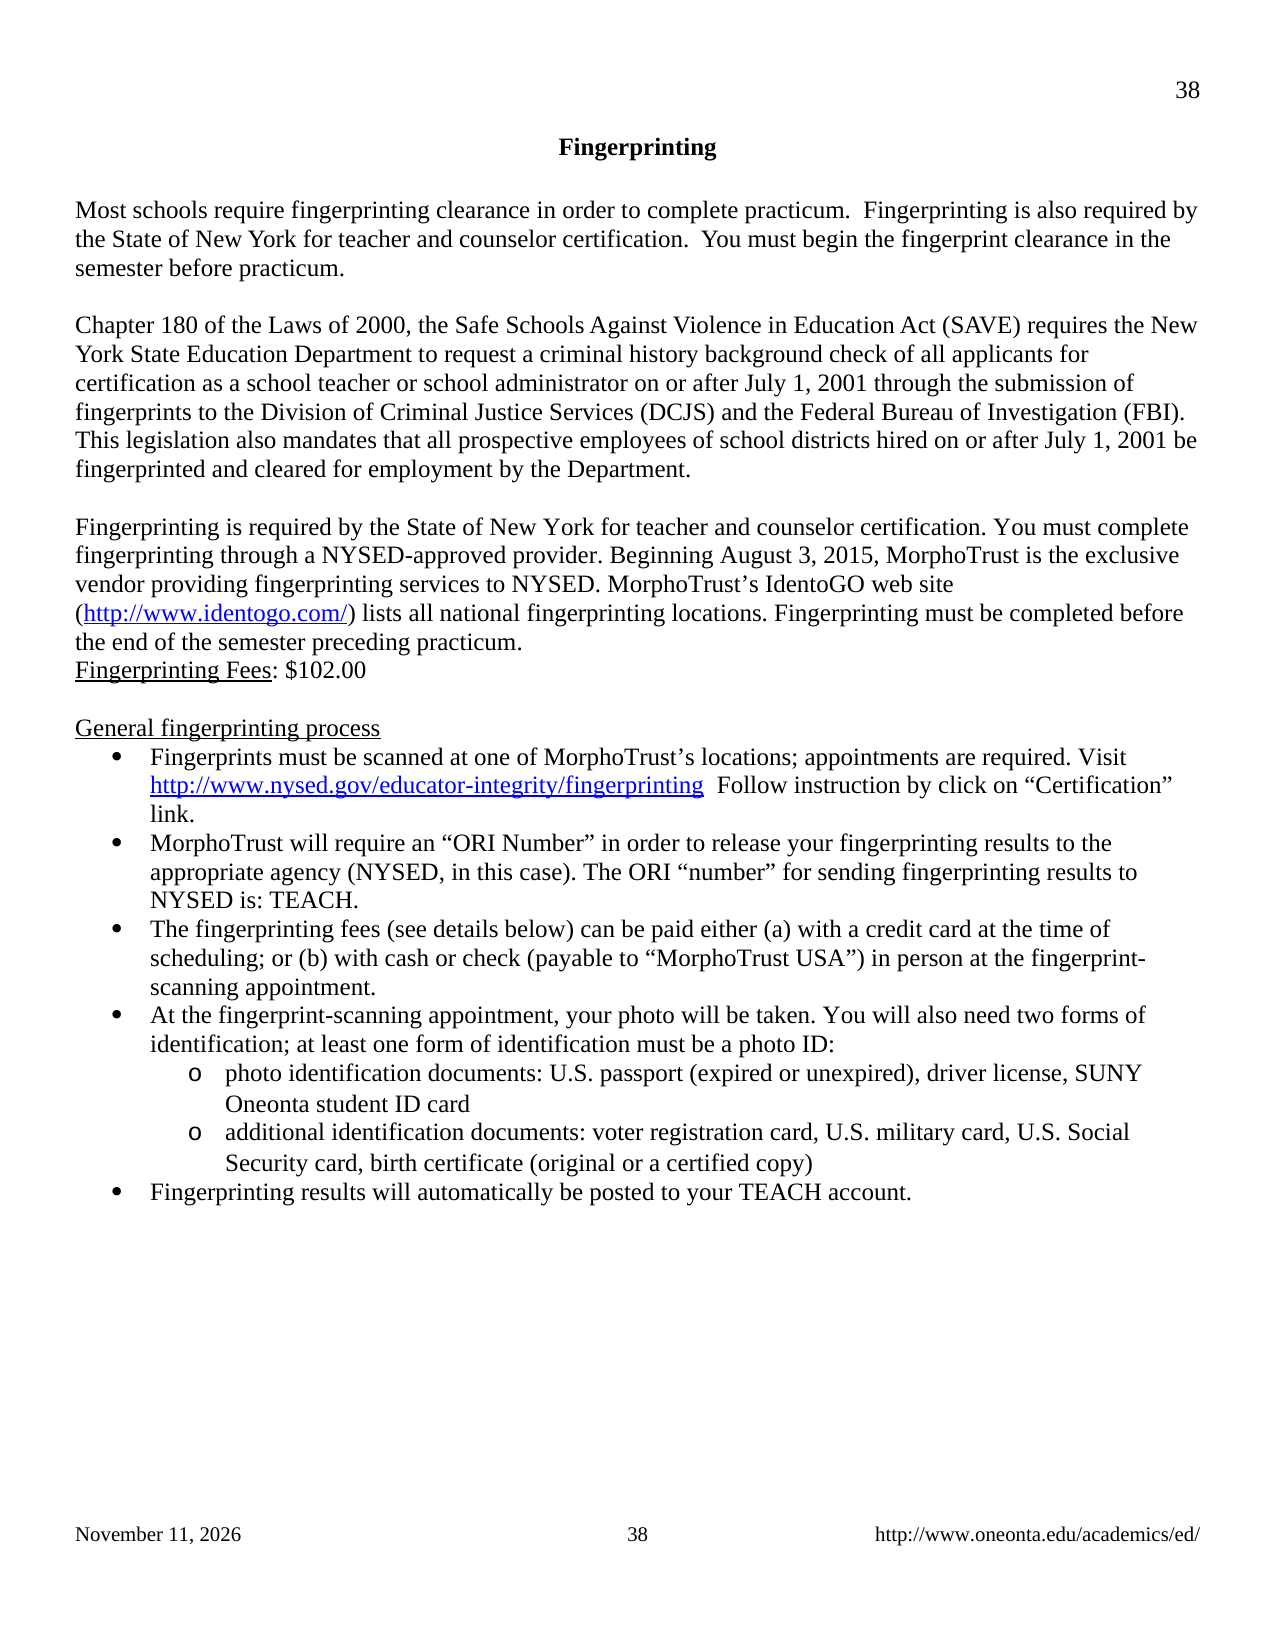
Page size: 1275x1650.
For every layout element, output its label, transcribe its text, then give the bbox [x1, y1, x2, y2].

text Fingerprinting [75, 132, 1200, 161]
text Fingerprinting Fees: $102.00 [75, 655, 1200, 684]
list At the fingerprint-scanning appointment, your photo will be taken. You will also need two forms of identification; at least one form of identification must be a photo ID: [112, 1000, 1200, 1058]
text Most schools require fingerprinting clearance in order to complete practicum. Fingerprinting is also required by the State of New York for teacher and counselor certification. You must begin the fingerprint clearance in the semester before practicum. [75, 195, 1200, 282]
list additional identification documents: voter registration card, U.S. military card, U.S. Social Security card, birth certificate (original or a certified copy) [187, 1117, 1200, 1177]
list The fingerprinting fees (see details below) can be paid either (a) with a credit card at the time of scheduling; or (b) with cash or check (payable to “MorphoTrust USA”) in person at the fingerprint-scanning appointment. [112, 914, 1200, 1000]
text Chapter 180 of the Laws of 2000, the Safe Schools Against Violence in Education Act (SAVE) requires the New York State Education Department to request a criminal history background check of all applicants for certification as a school teacher or school administrator on or after July 1, 2001 through the submission of fingerprints to the Division of Criminal Justice Services (DCJS) and the Federal Bureau of Investigation (FBI). This legislation also mandates that all prospective employees of school districts hired on or after July 1, 2001 be fingerprinted and cleared for employment by the Department. [75, 310, 1200, 483]
text General fingerprinting process [75, 713, 1200, 742]
list MorphoTrust will require an “ORI Number” in order to release your fingerprinting results to the appropriate agency (NYSED, in this case). The ORI “number” for sending fingerprinting results to NYSED is: TEACH. [112, 828, 1200, 914]
text Fingerprinting is required by the State of New York for teacher and counselor certification. You must complete fingerprinting through a NYSED-approved provider. Beginning August 3, 2015, MorphoTrust is the exclusive vendor providing fingerprinting services to NYSED. MorphoTrust’s IdentoGO web site (http://www.identogo.com/) lists all national fingerprinting locations. Fingerprinting must be completed before the end of the semester preceding practicum. [75, 512, 1200, 655]
list Fingerprinting results will automatically be posted to your TEACH account. [112, 1177, 1200, 1206]
list Fingerprints must be scanned at one of MorphoTrust’s locations; appointments are required. Visit http://www.nysed.gov/educator-integrity/fingerprinting Follow instruction by click on “Certification” link. [112, 742, 1200, 828]
list photo identification documents: U.S. passport (expired or unexpired), driver license, SUNY Oneonta student ID card [187, 1058, 1200, 1117]
